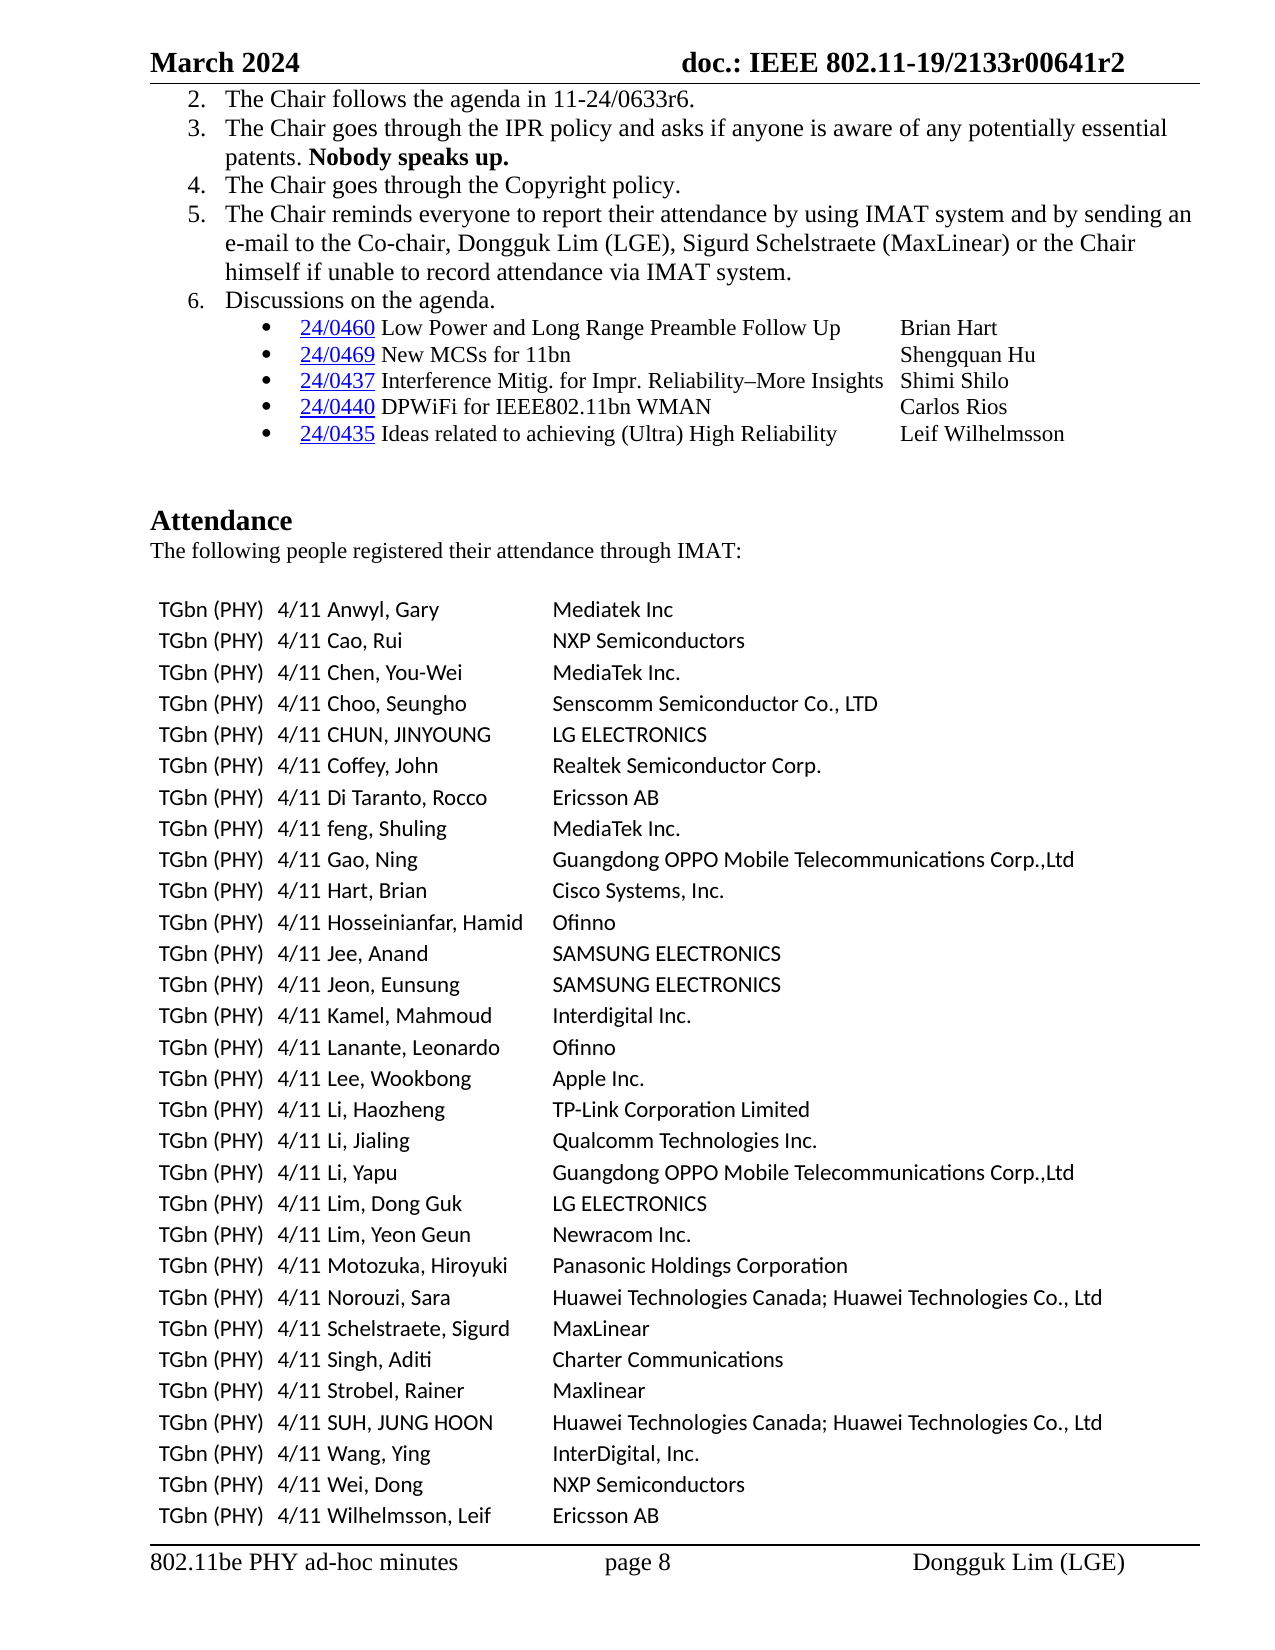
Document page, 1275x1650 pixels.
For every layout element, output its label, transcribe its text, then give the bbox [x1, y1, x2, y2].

table_cell Schelstraete, Sigurd [325, 1311, 551, 1342]
table_cell 4/11 [273, 1342, 325, 1373]
table_cell Di Taranto, Rocco [325, 780, 551, 811]
table_cell 4/11 [273, 1092, 325, 1123]
table_cell TGbn (PHY) [150, 967, 273, 998]
table_cell 4/11 [273, 1280, 325, 1311]
table_cell TGbn (PHY) [150, 749, 273, 780]
table_cell SUH, JUNG HOON [325, 1405, 551, 1436]
table_cell Charter Communications [551, 1342, 1275, 1373]
table_cell TGbn (PHY) [150, 874, 273, 905]
table_cell TGbn (PHY) [150, 1217, 273, 1248]
table_cell 4/11 [273, 1217, 325, 1248]
table_cell CHUN, JINYOUNG [325, 717, 551, 748]
table_cell Singh, Aditi [325, 1342, 551, 1373]
table_cell Cao, Rui [325, 624, 551, 655]
table_cell 4/11 [273, 1186, 325, 1217]
table_header Anwyl, Gary [325, 592, 551, 623]
table_cell MaxLinear [551, 1311, 1275, 1342]
list Discussions on the agenda. [187, 286, 1200, 314]
table_cell Qualcomm Technologies Inc. [551, 1124, 1275, 1155]
table_cell 4/11 [273, 780, 325, 811]
table_cell TGbn (PHY) [150, 1342, 273, 1373]
table_cell Huawei Technologies Canada; Huawei Technologies Co., Ltd [551, 1405, 1275, 1436]
table_cell 4/11 [273, 624, 325, 655]
table_cell TGbn (PHY) [150, 655, 273, 686]
table_cell TGbn (PHY) [150, 1311, 273, 1342]
table_cell Ofinno [551, 1030, 1275, 1061]
table_cell Lanante, Leonardo [325, 1030, 551, 1061]
table_cell TGbn (PHY) [150, 1374, 273, 1405]
table_cell Cisco Systems, Inc. [551, 874, 1275, 905]
table_cell Norouzi, Sara [325, 1280, 551, 1311]
table_cell TP-Link Corporation Limited [551, 1092, 1275, 1123]
table_cell 4/11 [273, 1249, 325, 1280]
table_cell feng, Shuling [325, 811, 551, 842]
table_cell Guangdong OPPO Mobile Telecommunications Corp.,Ltd [551, 842, 1275, 873]
text Attendance [150, 503, 1200, 537]
table_cell 4/11 [273, 905, 325, 936]
table_cell Wang, Ying [325, 1436, 551, 1467]
table_header Mediatek Inc [551, 592, 1275, 623]
table_cell Panasonic Holdings Corporation [551, 1249, 1275, 1280]
table_cell 4/11 [273, 1155, 325, 1186]
table_cell Li, Jialing [325, 1124, 551, 1155]
table_cell 4/11 [273, 842, 325, 873]
table_cell TGbn (PHY) [150, 1124, 273, 1155]
list The Chair goes through the IPR policy and asks if anyone is aware of any potentially essential patents. Nobody speaks up. [187, 113, 1200, 171]
table_cell Jeon, Eunsung [325, 967, 551, 998]
table_cell Guangdong OPPO Mobile Telecommunications Corp.,Ltd [551, 1155, 1275, 1186]
table_cell Gao, Ning [325, 842, 551, 873]
table_cell Wei, Dong [325, 1467, 551, 1498]
list 24/0440 DPWiFi for IEEE802.11bn WMAN Carlos Rios [262, 393, 1200, 420]
list The Chair follows the agenda in 11-24/0633r6. [187, 84, 1200, 113]
list 24/0437 Interference Mitig. for Impr. Reliability–More Insights Shimi Shilo [262, 367, 1200, 393]
table_cell TGbn (PHY) [150, 624, 273, 655]
table_cell Coffey, John [325, 749, 551, 780]
table_cell TGbn (PHY) [150, 936, 273, 967]
table_cell TGbn (PHY) [150, 811, 273, 842]
table_cell NXP Semiconductors [551, 1467, 1275, 1498]
table_cell TGbn (PHY) [150, 1092, 273, 1123]
table_cell Ofinno [551, 905, 1275, 936]
table_cell 4/11 [273, 1030, 325, 1061]
table_cell Kamel, Mahmoud [325, 999, 551, 1030]
table_cell 4/11 [273, 811, 325, 842]
table_cell Realtek Semiconductor Corp. [551, 749, 1275, 780]
table_cell 4/11 [273, 1061, 325, 1092]
table_cell 4/11 [273, 936, 325, 967]
table_cell TGbn (PHY) [150, 999, 273, 1030]
table_cell LG ELECTRONICS [551, 1186, 1275, 1217]
table_cell 4/11 [273, 749, 325, 780]
table_cell 4/11 [273, 967, 325, 998]
table_cell TGbn (PHY) [150, 686, 273, 717]
table_cell Ericsson AB [551, 780, 1275, 811]
table_cell TGbn (PHY) [150, 1155, 273, 1186]
table_cell Hart, Brian [325, 874, 551, 905]
table_cell Maxlinear [551, 1374, 1275, 1405]
table_cell MediaTek Inc. [551, 655, 1275, 686]
table_cell TGbn (PHY) [150, 717, 273, 748]
list The Chair reminds everyone to report their attendance by using IMAT system and by sending an e-mail to the Co-chair, Dongguk Lim (LGE), Sigurd Schelstraete (MaxLinear) or the Chair himself if unable to record attendance via IMAT system. [187, 199, 1200, 286]
table_cell Senscomm Semiconductor Co., LTD [551, 686, 1275, 717]
table_cell TGbn (PHY) [150, 1061, 273, 1092]
table_cell TGbn (PHY) [150, 1030, 273, 1061]
table_cell Lim, Dong Guk [325, 1186, 551, 1217]
list 24/0460 Low Power and Long Range Preamble Follow Up Brian Hart [262, 314, 1200, 341]
table_cell SAMSUNG ELECTRONICS [551, 967, 1275, 998]
table_cell Lim, Yeon Geun [325, 1217, 551, 1248]
table_header TGbn (PHY) [150, 592, 273, 623]
table_cell 4/11 [273, 655, 325, 686]
table_cell Newracom Inc. [551, 1217, 1275, 1248]
table_cell Huawei Technologies Canada; Huawei Technologies Co., Ltd [551, 1280, 1275, 1311]
table_cell Strobel, Rainer [325, 1374, 551, 1405]
table_cell Wilhelmsson, Leif [325, 1499, 551, 1530]
table_cell 4/11 [273, 1124, 325, 1155]
table_cell MediaTek Inc. [551, 811, 1275, 842]
table_cell 4/11 [273, 999, 325, 1030]
table_cell 4/11 [273, 1405, 325, 1436]
table_cell LG ELECTRONICS [551, 717, 1275, 748]
table_cell Apple Inc. [551, 1061, 1275, 1092]
table_cell TGbn (PHY) [150, 1249, 273, 1280]
table_cell 4/11 [273, 717, 325, 748]
table_cell Ericsson AB [551, 1499, 1275, 1530]
table_cell TGbn (PHY) [150, 1499, 273, 1530]
table_cell TGbn (PHY) [150, 1186, 273, 1217]
table_cell Motozuka, Hiroyuki [325, 1249, 551, 1280]
table_header 4/11 [273, 592, 325, 623]
table_cell SAMSUNG ELECTRONICS [551, 936, 1275, 967]
table_cell Li, Haozheng [325, 1092, 551, 1123]
list 24/0469 New MCSs for 11bn Shengquan Hu [262, 341, 1200, 367]
table_cell TGbn (PHY) [150, 1467, 273, 1498]
table_cell Choo, Seungho [325, 686, 551, 717]
table_cell 4/11 [273, 1467, 325, 1498]
table_cell 4/11 [273, 686, 325, 717]
table_cell Interdigital Inc. [551, 999, 1275, 1030]
table_cell Li, Yapu [325, 1155, 551, 1186]
table_cell NXP Semiconductors [551, 624, 1275, 655]
table_cell Chen, You-Wei [325, 655, 551, 686]
table_cell InterDigital, Inc. [551, 1436, 1275, 1467]
table_cell 4/11 [273, 874, 325, 905]
table_cell TGbn (PHY) [150, 780, 273, 811]
table_cell TGbn (PHY) [150, 1436, 273, 1467]
table_cell Hosseinianfar, Hamid [325, 905, 551, 936]
table_cell TGbn (PHY) [150, 905, 273, 936]
table_cell 4/11 [273, 1499, 325, 1530]
table_cell Lee, Wookbong [325, 1061, 551, 1092]
table_cell 4/11 [273, 1374, 325, 1405]
table_cell 4/11 [273, 1311, 325, 1342]
table_cell Jee, Anand [325, 936, 551, 967]
text The following people registered their attendance through IMAT: [150, 537, 1200, 563]
list The Chair goes through the Copyright policy. [187, 171, 1200, 199]
table_cell TGbn (PHY) [150, 842, 273, 873]
table_cell 4/11 [273, 1436, 325, 1467]
table_cell TGbn (PHY) [150, 1405, 273, 1436]
list 24/0435 Ideas related to achieving (Ultra) High Reliability Leif Wilhelmsson [262, 420, 1200, 446]
table_cell TGbn (PHY) [150, 1280, 273, 1311]
